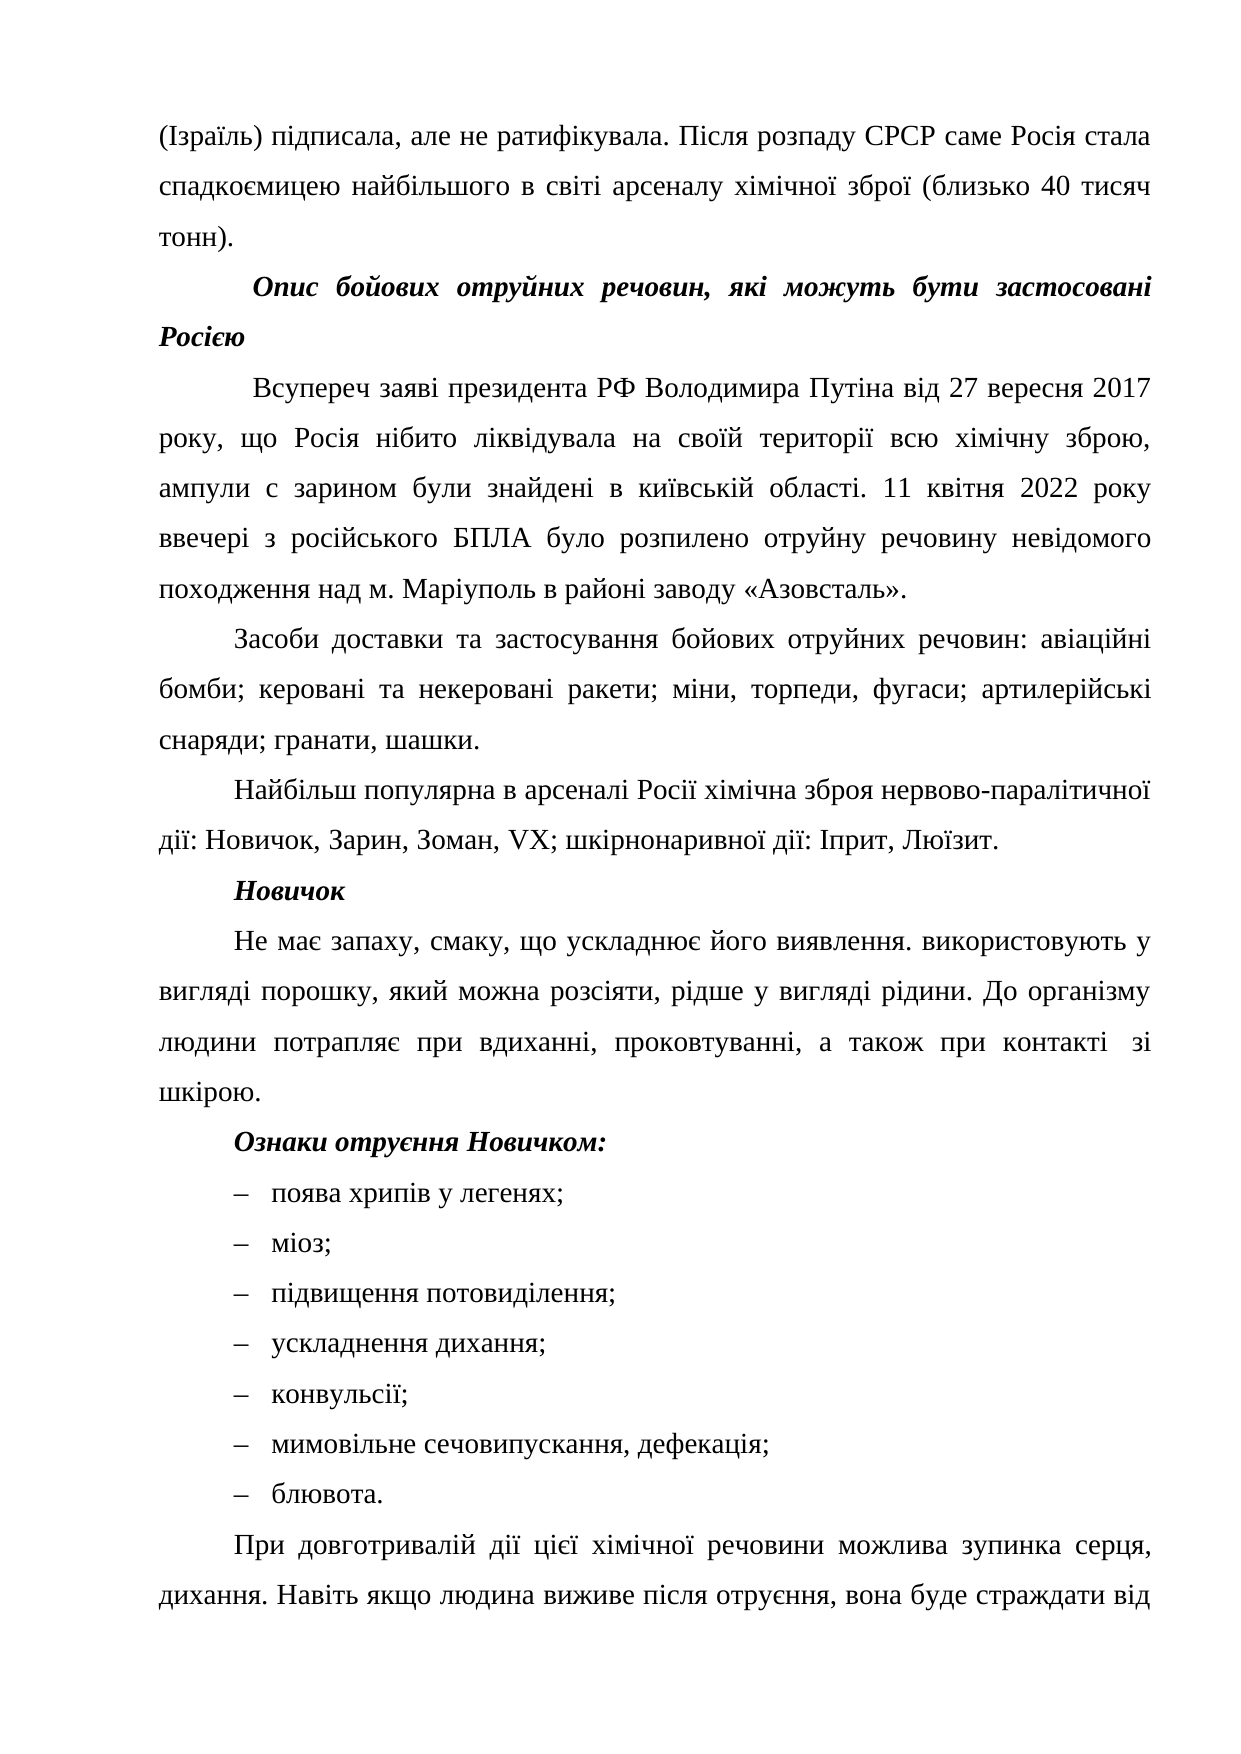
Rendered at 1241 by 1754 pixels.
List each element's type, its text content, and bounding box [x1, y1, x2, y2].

list конвульсії; [158, 1376, 1152, 1409]
subtitle Опис бойових отруйних речовин, які можуть бути застосовані Росією [158, 269, 1152, 353]
list міоз; [158, 1225, 1152, 1258]
text Найбільш популярна в арсеналі Росії хімічна зброя нервово-паралітичної дії: Новичок, Зарин, Зоман, VX; шкірнонаривної дії: Іприт, Люїзит. [158, 772, 1152, 856]
list ускладнення дихання; [158, 1326, 1152, 1359]
list блювота. [158, 1477, 1152, 1510]
subtitle Новичок [158, 873, 1152, 906]
list мимовільне сечовипускання, дефекація; [158, 1426, 1152, 1460]
list підвищення потовиділення; [158, 1275, 1152, 1309]
subtitle Ознаки отруєння Новичком: [158, 1124, 1152, 1158]
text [158, 118, 1152, 252]
text Всупереч заяві президента РФ Володимира Путіна від 27 вересня 2017 року, що Росія нібито ліквідувала на своїй території всю хімічну зброю, ампули с зарином були знайдені в київській області. 11 квітня 2022 року ввечері з російського БПЛА було розпилено отруйну речовину невідомого походження над м. Маріуполь в районі заводу «Азовсталь». [158, 370, 1152, 604]
list поява хрипів у легенях; [158, 1175, 1152, 1208]
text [158, 1527, 1152, 1611]
text Не має запаху, смаку, що ускладнює його виявлення. використовують у вигляді порошку, який можна розсіяти, рідше у вигляді рідини. До організму людини потрапляє при вдиханні, проковтуванні, а також при контакті зі шкірою. [158, 923, 1152, 1108]
text Засоби доставки та застосування бойових отруйних речовин: авіаційні бомби; керовані та некеровані ракети; міни, торпеди, фугаси; артилерійські снаряди; гранати, шашки. [158, 621, 1152, 755]
